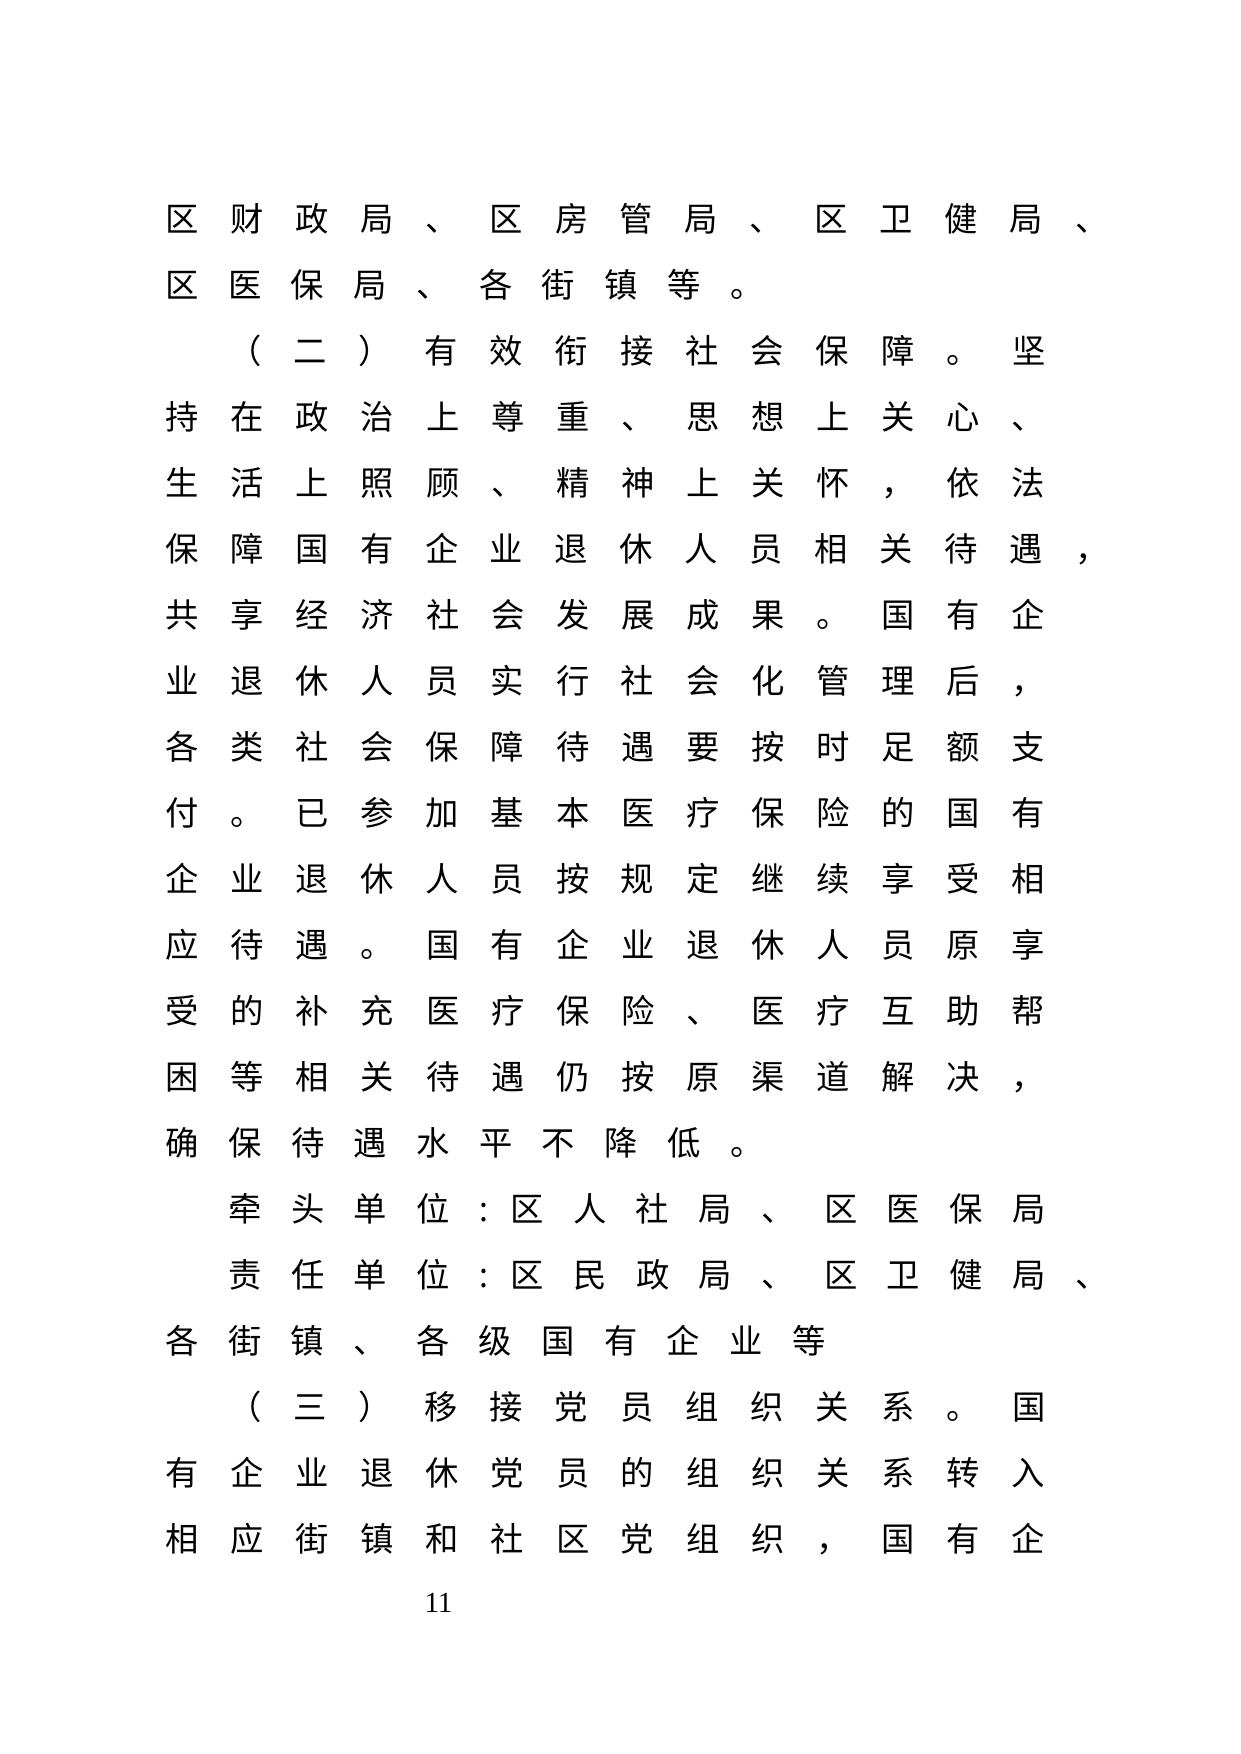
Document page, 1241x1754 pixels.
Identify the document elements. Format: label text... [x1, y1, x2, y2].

text （二）有效衔接社会保障。坚持在政治上尊重、思想上关心、生活上照顾、精神上关怀，依法保障国有企业退休人员相关待遇，共享经济社会发展成果。国有企业退休人员实行社会化管理后，各类社会保障待遇要按时足额支付。已参加基本医疗保险的国有企业退休人员按规定继续享受相应待遇。国有企业退休人员原享受的补充医疗保险、医疗互助帮困等相关待遇仍按原渠道解决，确保待遇水平不降低。 [165, 316, 1075, 1174]
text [165, 1372, 1075, 1570]
text 牵头单位:区人社局、区医保局 [165, 1174, 1075, 1240]
text 责任单位:区民政局、区卫健局、各街镇、各级国有企业等 [165, 1240, 1075, 1372]
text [165, 183, 1075, 316]
